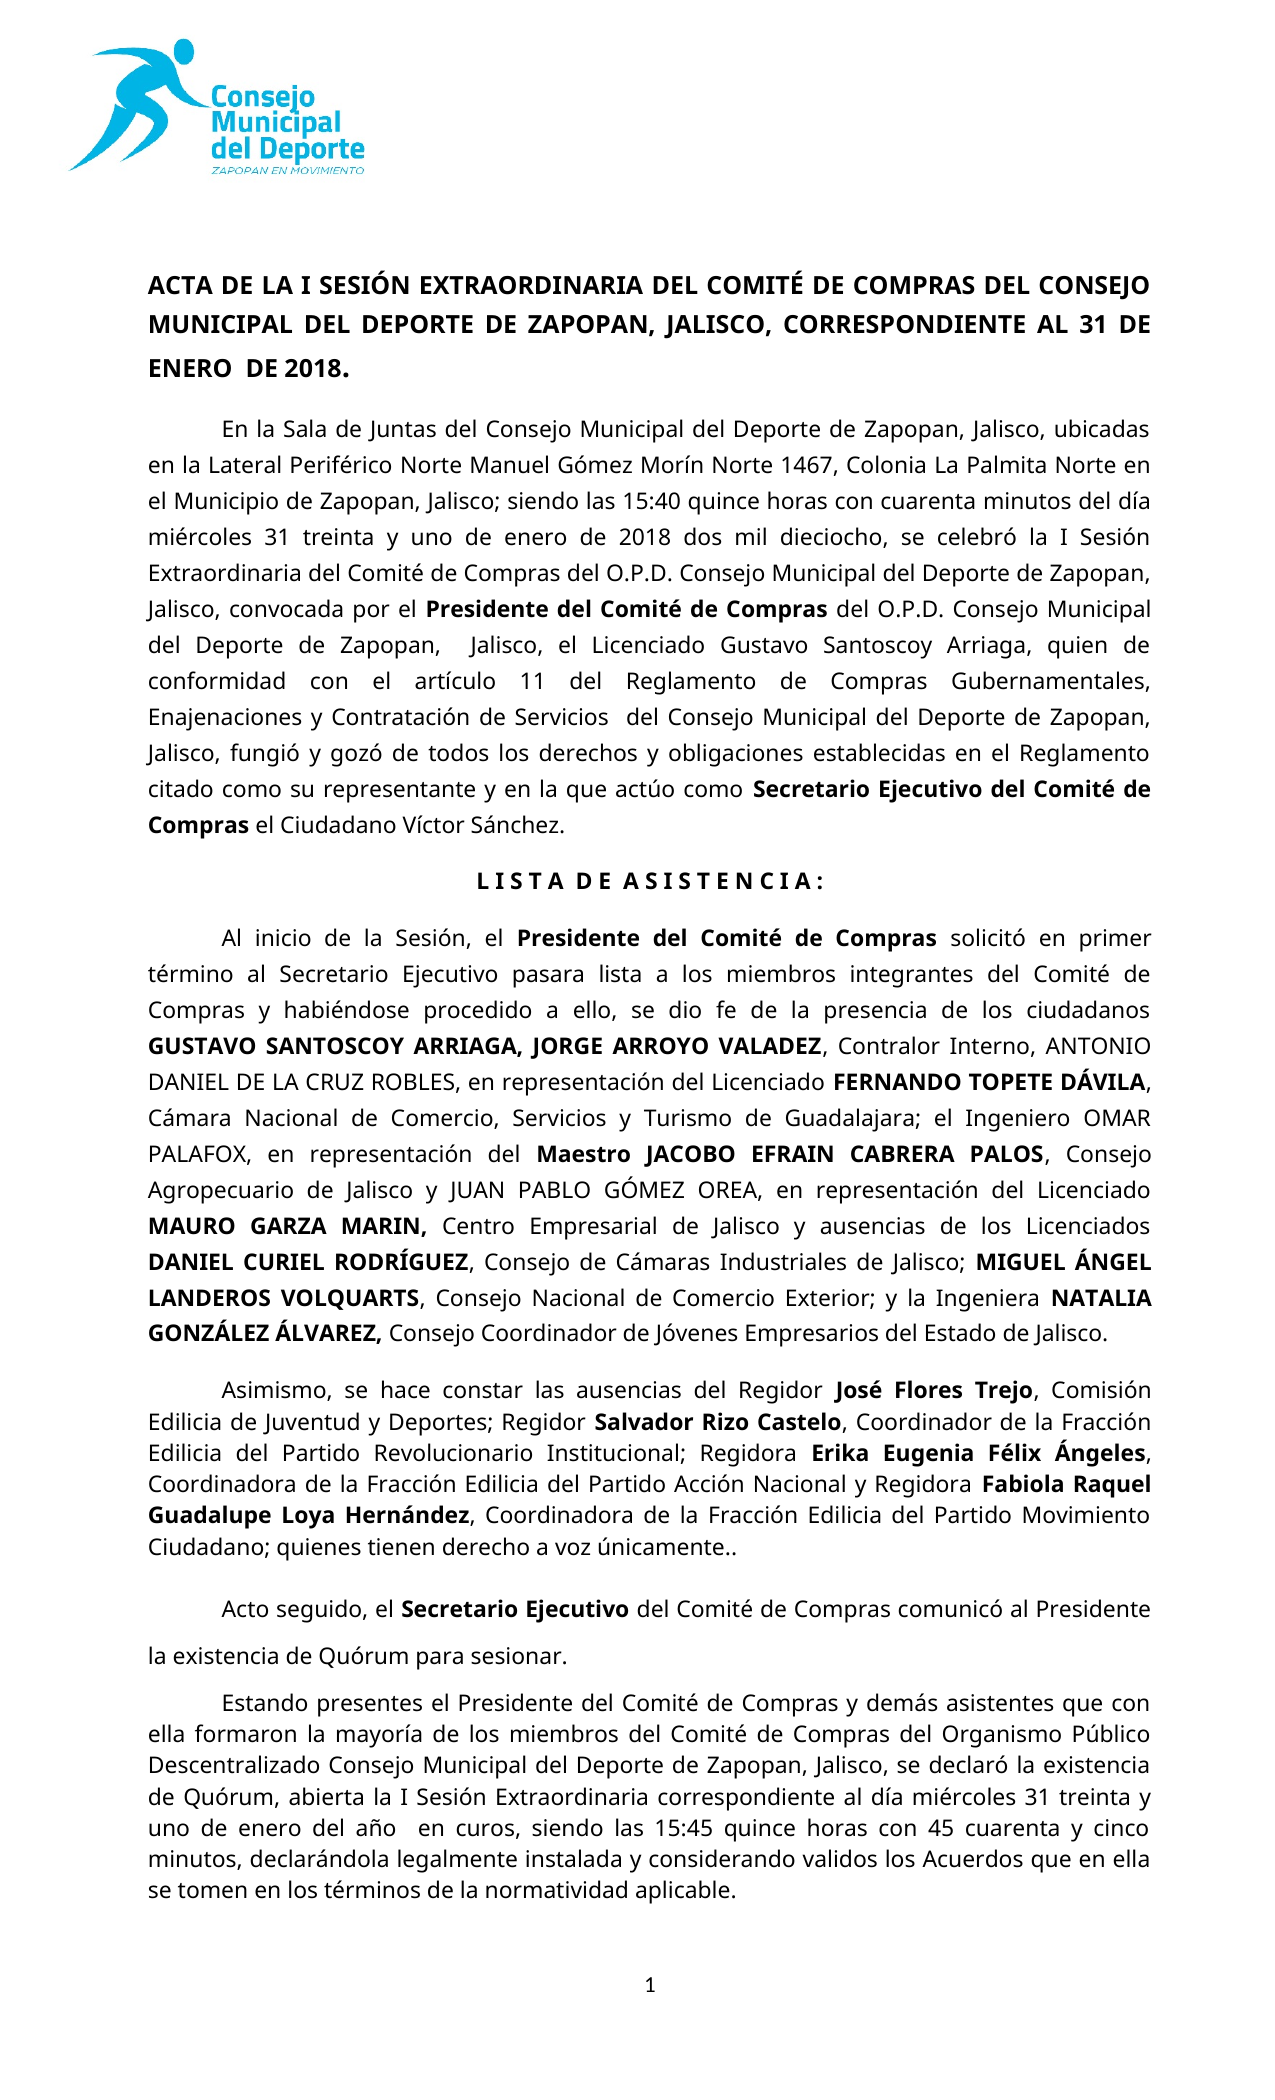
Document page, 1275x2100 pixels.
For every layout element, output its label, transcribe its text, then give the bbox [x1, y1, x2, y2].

text Estando presentes el Presidente del Comité de Compras y demás asistentes que con ella formaron la mayoría de los miembros del Comité de Compras del Organismo Público Descentralizado Consejo Municipal del Deporte de Zapopan, Jalisco, se declaró la existencia de Quórum, abierta la I Sesión Extraordinaria correspondiente al día miércoles 31 treinta y uno de enero del año en curos, siendo las 15:45 quince horas con 45 cuarenta y cinco minutos, declarándola legalmente instalada y considerando validos los Acuerdos que en ella se tomen en los términos de la normatividad aplicable. [148, 1687, 1152, 1905]
text Acto seguido, el Secretario Ejecutivo del Comité de Compras comunicó al Presidente la existencia de Quórum para sesionar. [148, 1593, 1152, 1671]
text En la Sala de Juntas del Consejo Municipal del Deporte de Zapopan, Jalisco, ubicadas en la Lateral Periférico Norte Manuel Gómez Morín Norte 1467, Colonia La Palmita Norte en el Municipio de Zapopan, Jalisco; siendo las 15:40 quince horas con cuarenta minutos del día miércoles 31 treinta y uno de enero de 2018 dos mil dieciocho, se celebró la I Sesión Extraordinaria del Comité de Compras del O.P.D. Consejo Municipal del Deporte de Zapopan, Jalisco, convocada por el Presidente del Comité de Compras del O.P.D. Consejo Municipal del Deporte de Zapopan, Jalisco, el Licenciado Gustavo Santoscoy Arriaga, quien de conformidad con el artículo 11 del Reglamento de Compras Gubernamentales, Enajenaciones y Contratación de Servicios del Consejo Municipal del Deporte de Zapopan, Jalisco, fungió y gozó de todos los derechos y obligaciones establecidas en el Reglamento citado como su representante y en la que actúo como Secretario Ejecutivo del Comité de Compras el Ciudadano Víctor Sánchez. [148, 413, 1152, 840]
text Al inicio de la Sesión, el Presidente del Comité de Compras solicitó en primer término al Secretario Ejecutivo pasara lista a los miembros integrantes del Comité de Compras y habiéndose procedido a ello, se dio fe de la presencia de los ciudadanos GUSTAVO SANTOSCOY ARRIAGA, JORGE ARROYO VALADEZ, Contralor Interno, ANTONIO DANIEL DE LA CRUZ ROBLES, en representación del Licenciado FERNANDO TOPETE DÁVILA, Cámara Nacional de Comercio, Servicios y Turismo de Guadalajara; el Ingeniero OMAR PALAFOX, en representación del Maestro JACOBO EFRAIN CABRERA PALOS, Consejo Agropecuario de Jalisco y JUAN PABLO GÓMEZ OREA, en representación del Licenciado MAURO GARZA MARIN, Centro Empresarial de Jalisco y ausencias de los Licenciados DANIEL CURIEL RODRÍGUEZ, Consejo de Cámaras Industriales de Jalisco; MIGUEL ÁNGEL LANDEROS VOLQUARTS, Consejo Nacional de Comercio Exterior; y la Ingeniera NATALIA GONZÁLEZ ÁLVAREZ, Consejo Coordinador de Jóvenes Empresarios del Estado de Jalisco. [148, 922, 1152, 1349]
picture [25, 1, 926, 349]
text ACTA DE LA I SESIÓN EXTRAORDINARIA DEL COMITÉ DE COMPRAS DEL CONSEJO MUNICIPAL DEL DEPORTE DE ZAPOPAN, JALISCO, CORRESPONDIENTE AL 31 DE ENERO DE 2018. [148, 268, 1152, 386]
text Asimismo, se hace constar las ausencias del Regidor José Flores Trejo, Comisión Edilicia de Juventud y Deportes; Regidor Salvador Rizo Castelo, Coordinador de la Fracción Edilicia del Partido Revolucionario Institucional; Regidora Erika Eugenia Félix Ángeles, Coordinadora de la Fracción Edilicia del Partido Acción Nacional y Regidora Fabiola Raquel Guadalupe Loya Hernández, Coordinadora de la Fracción Edilicia del Partido Movimiento Ciudadano; quienes tienen derecho a voz únicamente.. [148, 1374, 1152, 1562]
text L I S T A D E A S I S T E N C I A : [148, 865, 1152, 897]
